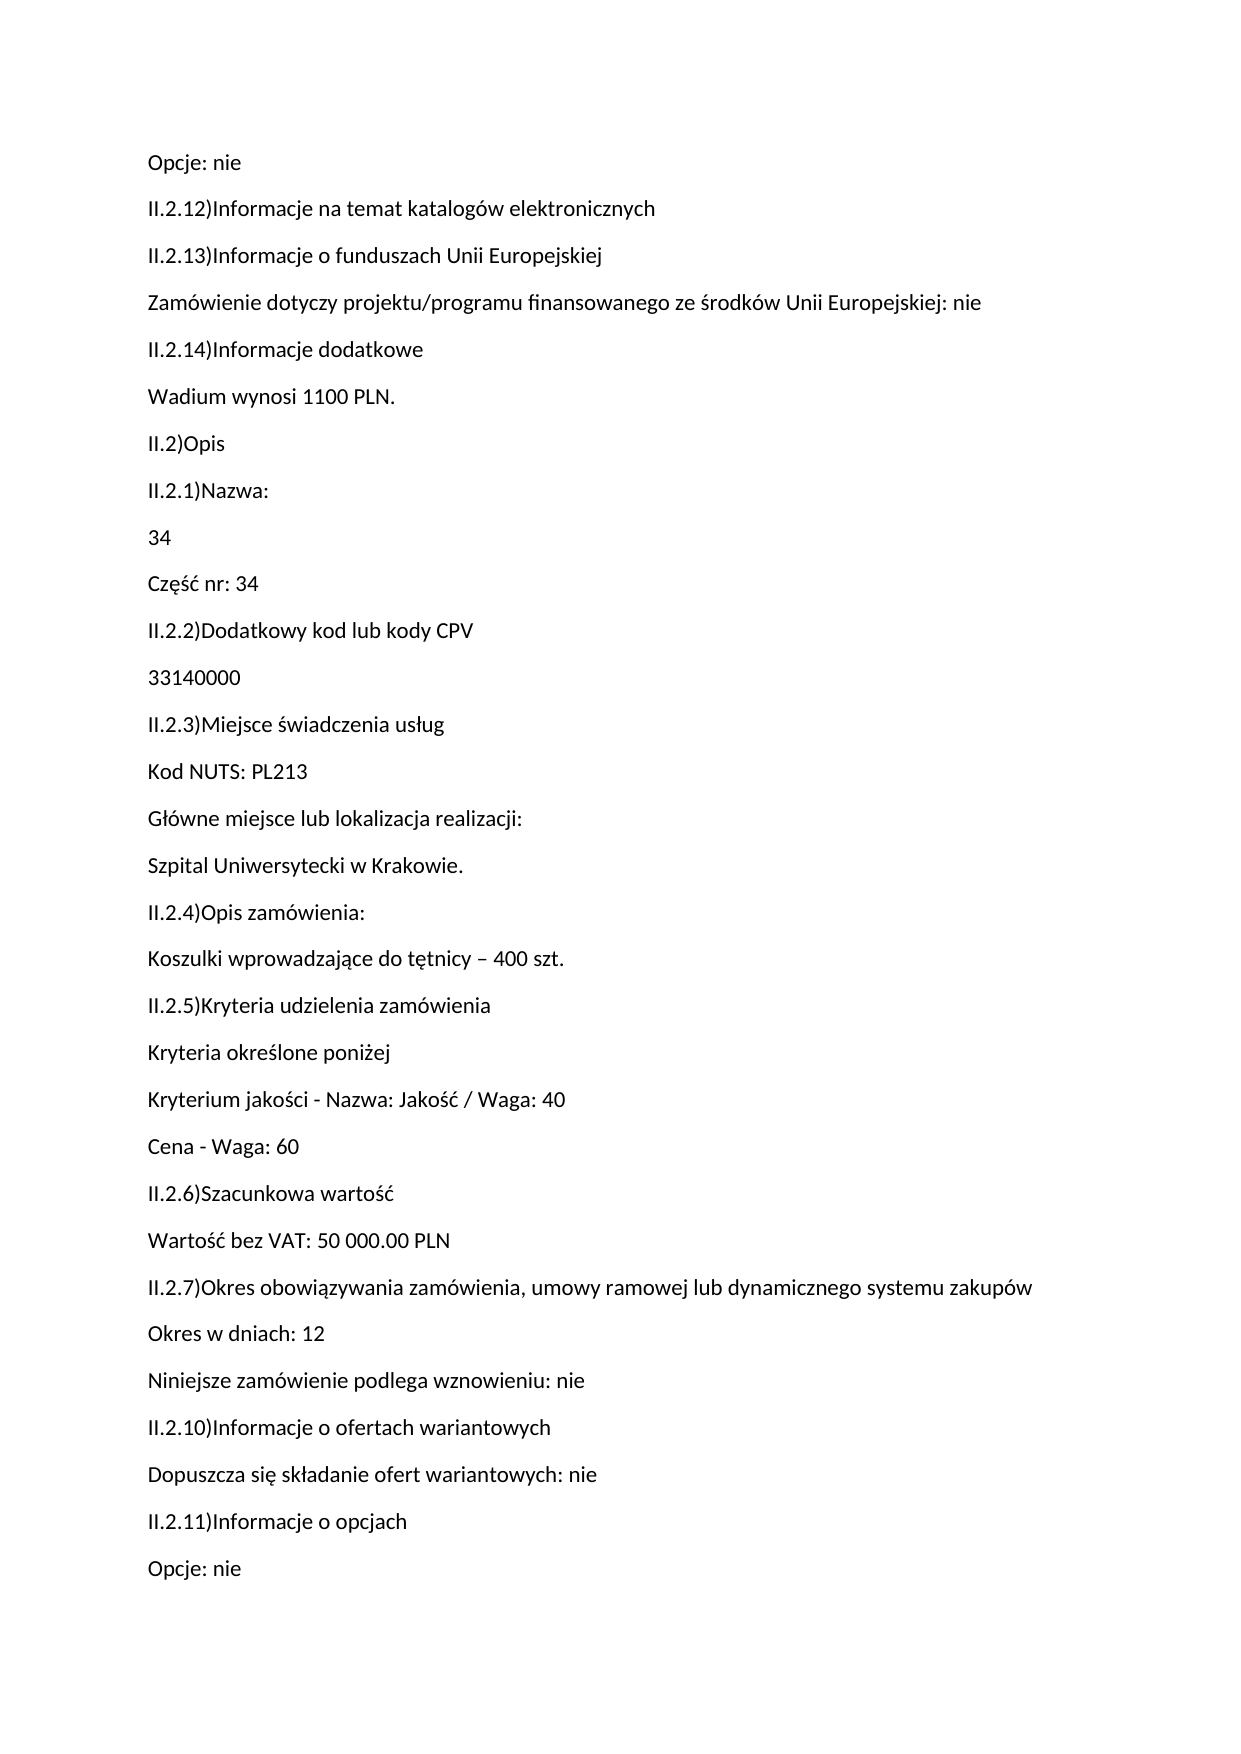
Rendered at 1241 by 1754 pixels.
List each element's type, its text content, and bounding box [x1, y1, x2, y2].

text II.2.13)Informacje o funduszach Unii Europejskiej [148, 241, 1093, 269]
text Wartość bez VAT: 50 000.00 PLN [148, 1226, 1093, 1254]
text Kryteria określone poniżej [148, 1038, 1093, 1066]
text II.2.1)Nazwa: [148, 476, 1093, 504]
text Koszulki wprowadzające do tętnicy – 400 szt. [148, 944, 1093, 972]
text Zamówienie dotyczy projektu/programu finansowanego ze środków Unii Europejskiej: nie [148, 288, 1093, 316]
text 33140000 [148, 663, 1093, 691]
text Kod NUTS: PL213 [148, 757, 1093, 785]
text Dopuszcza się składanie ofert wariantowych: nie [148, 1460, 1093, 1488]
text Część nr: 34 [148, 569, 1093, 597]
text II.2.6)Szacunkowa wartość [148, 1179, 1093, 1207]
text Niniejsze zamówienie podlega wznowieniu: nie [148, 1366, 1093, 1394]
text II.2.3)Miejsce świadczenia usług [148, 710, 1093, 738]
text Kryterium jakości - Nazwa: Jakość / Waga: 40 [148, 1085, 1093, 1113]
text II.2)Opis [148, 429, 1093, 457]
text II.2.5)Kryteria udzielenia zamówienia [148, 991, 1093, 1019]
text Wadium wynosi 1100 PLN. [148, 382, 1093, 410]
text Opcje: nie [148, 148, 1093, 176]
text II.2.2)Dodatkowy kod lub kody CPV [148, 616, 1093, 644]
text II.2.14)Informacje dodatkowe [148, 335, 1093, 363]
text II.2.4)Opis zamówienia: [148, 898, 1093, 926]
text Okres w dniach: 12 [148, 1319, 1093, 1347]
text Szpital Uniwersytecki w Krakowie. [148, 851, 1093, 879]
text Główne miejsce lub lokalizacja realizacji: [148, 804, 1093, 832]
text II.2.7)Okres obowiązywania zamówienia, umowy ramowej lub dynamicznego systemu zakupów [148, 1273, 1093, 1301]
text 34 [148, 523, 1093, 551]
text II.2.12)Informacje na temat katalogów elektronicznych [148, 194, 1093, 222]
text Opcje: nie [148, 1554, 1093, 1582]
text II.2.10)Informacje o ofertach wariantowych [148, 1413, 1093, 1441]
text Cena - Waga: 60 [148, 1132, 1093, 1160]
text II.2.11)Informacje o opcjach [148, 1507, 1093, 1535]
